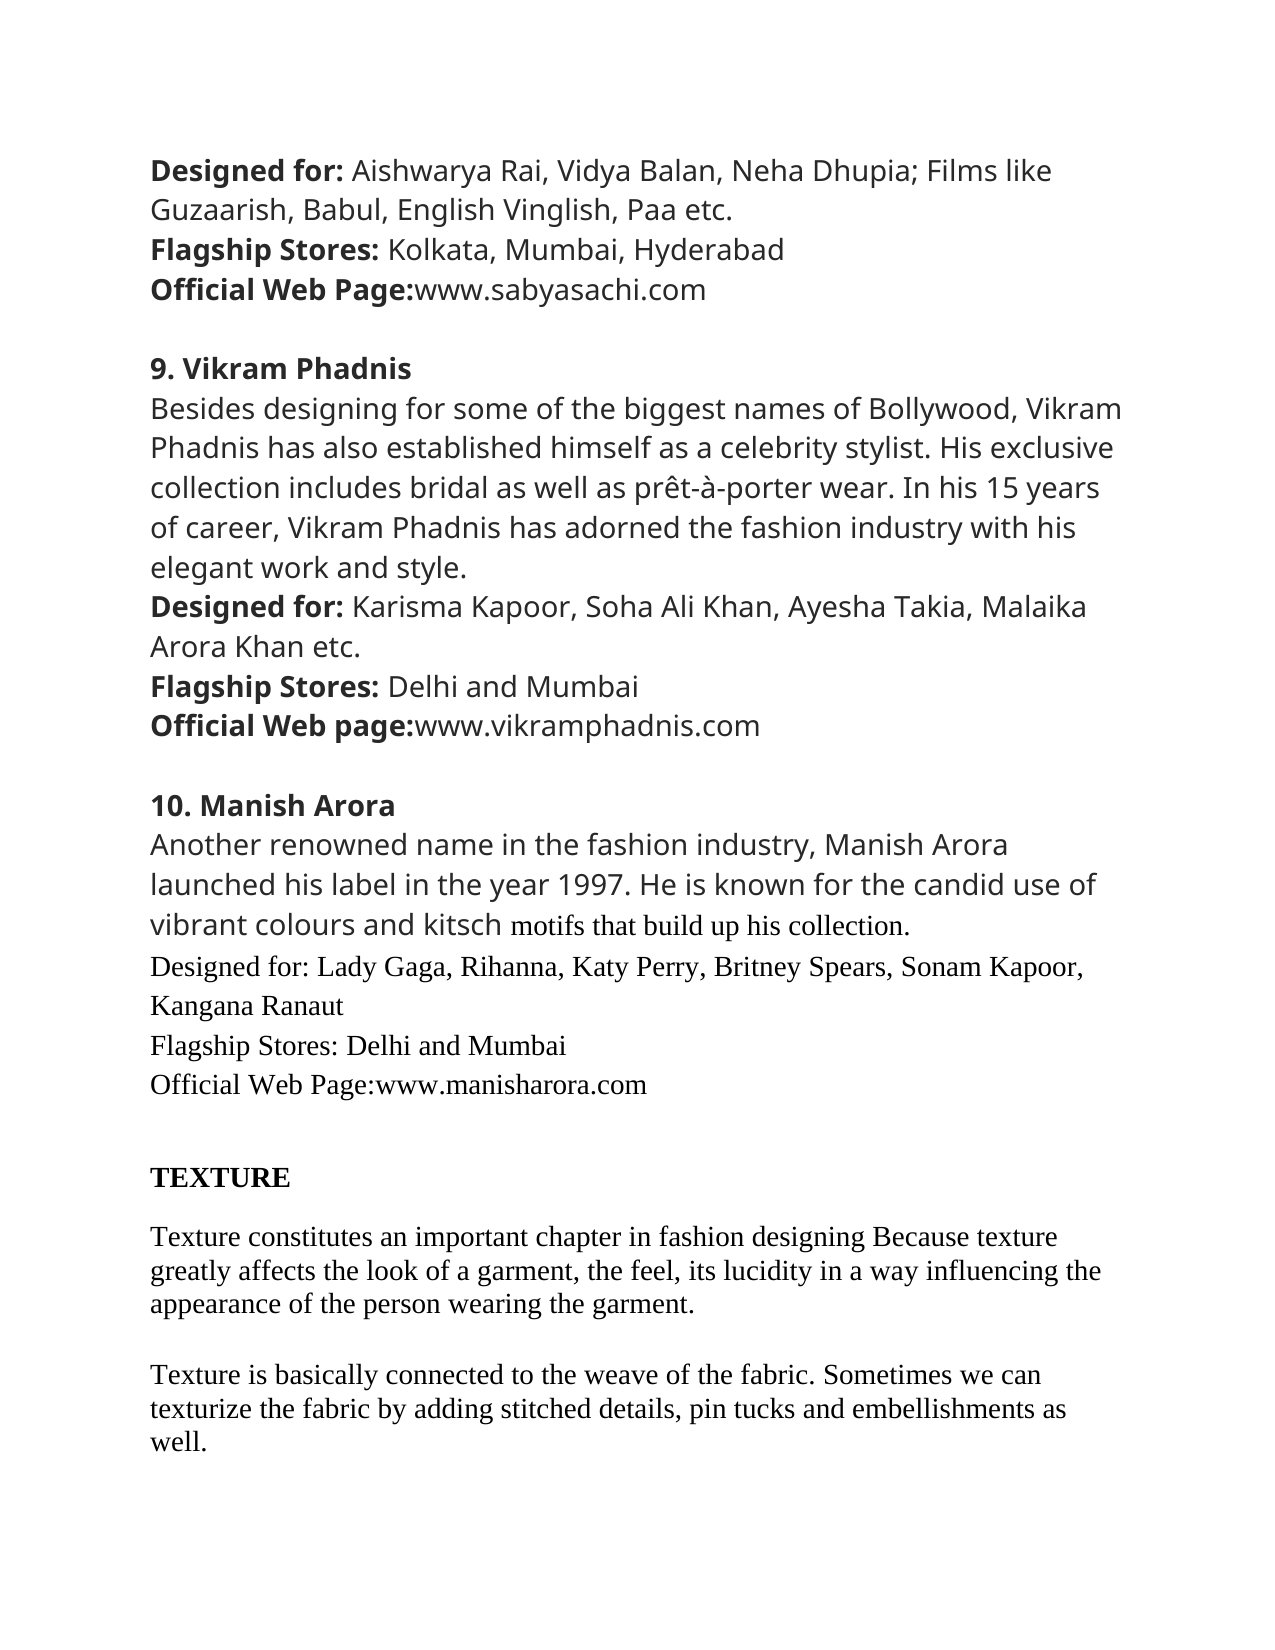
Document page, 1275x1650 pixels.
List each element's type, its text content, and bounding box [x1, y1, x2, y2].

text 10. Manish Arora [150, 785, 1125, 825]
text Designed for: Aishwarya Rai, Vidya Balan, Neha Dhupia; Films like Guzaarish, Babul, English Vinglish, Paa etc. [150, 150, 1125, 229]
text Another renowned name in the fashion industry, Manish Arora launched his label in the year 1997. He is known for the candid use of vibrant colours and kitsch motifs that build up his collection. [150, 825, 1125, 944]
text TEXTURE [150, 1160, 1125, 1193]
text Texture constitutes an important chapter in fashion designing Because texture greatly affects the look of a garment, the feel, its lucidity in a way influencing the appearance of the person wearing the garment. [150, 1219, 1125, 1320]
text Designed for: Lady Gaga, Rihanna, Katy Perry, Britney Spears, Sonam Kapoor, Kangana Ranaut [150, 944, 1125, 1022]
text Designed for: Karisma Kapoor, Soha Ali Khan, Ayesha Takia, Malaika Arora Khan etc. [150, 587, 1125, 666]
text Flagship Stores: Kolkata, Mumbai, Hyderabad [150, 229, 1125, 269]
text Texture is basically connected to the weave of the fabric. Sometimes we can texturize the fabric by adding stitched details, pin tucks and embellishments as well. [150, 1357, 1125, 1458]
text Flagship Stores: Delhi and Mumbai [150, 666, 1125, 706]
text 9. Vikram Phadnis [150, 348, 1125, 388]
text Besides designing for some of the biggest names of Bollywood, Vikram Phadnis has also established himself as a celebrity stylist. His exclusive collection includes bridal as well as prêt-à-porter wear. In his 15 years of career, Vikram Phadnis has adorned the fashion industry with his elegant work and style. [150, 388, 1125, 587]
text Official Web Page:www.manisharora.com [150, 1061, 1125, 1100]
text Official Web Page:www.sabyasachi.com [150, 269, 1125, 309]
text Official Web page:www.vikramphadnis.com [150, 706, 1125, 745]
text Flagship Stores: Delhi and Mumbai [150, 1022, 1125, 1061]
